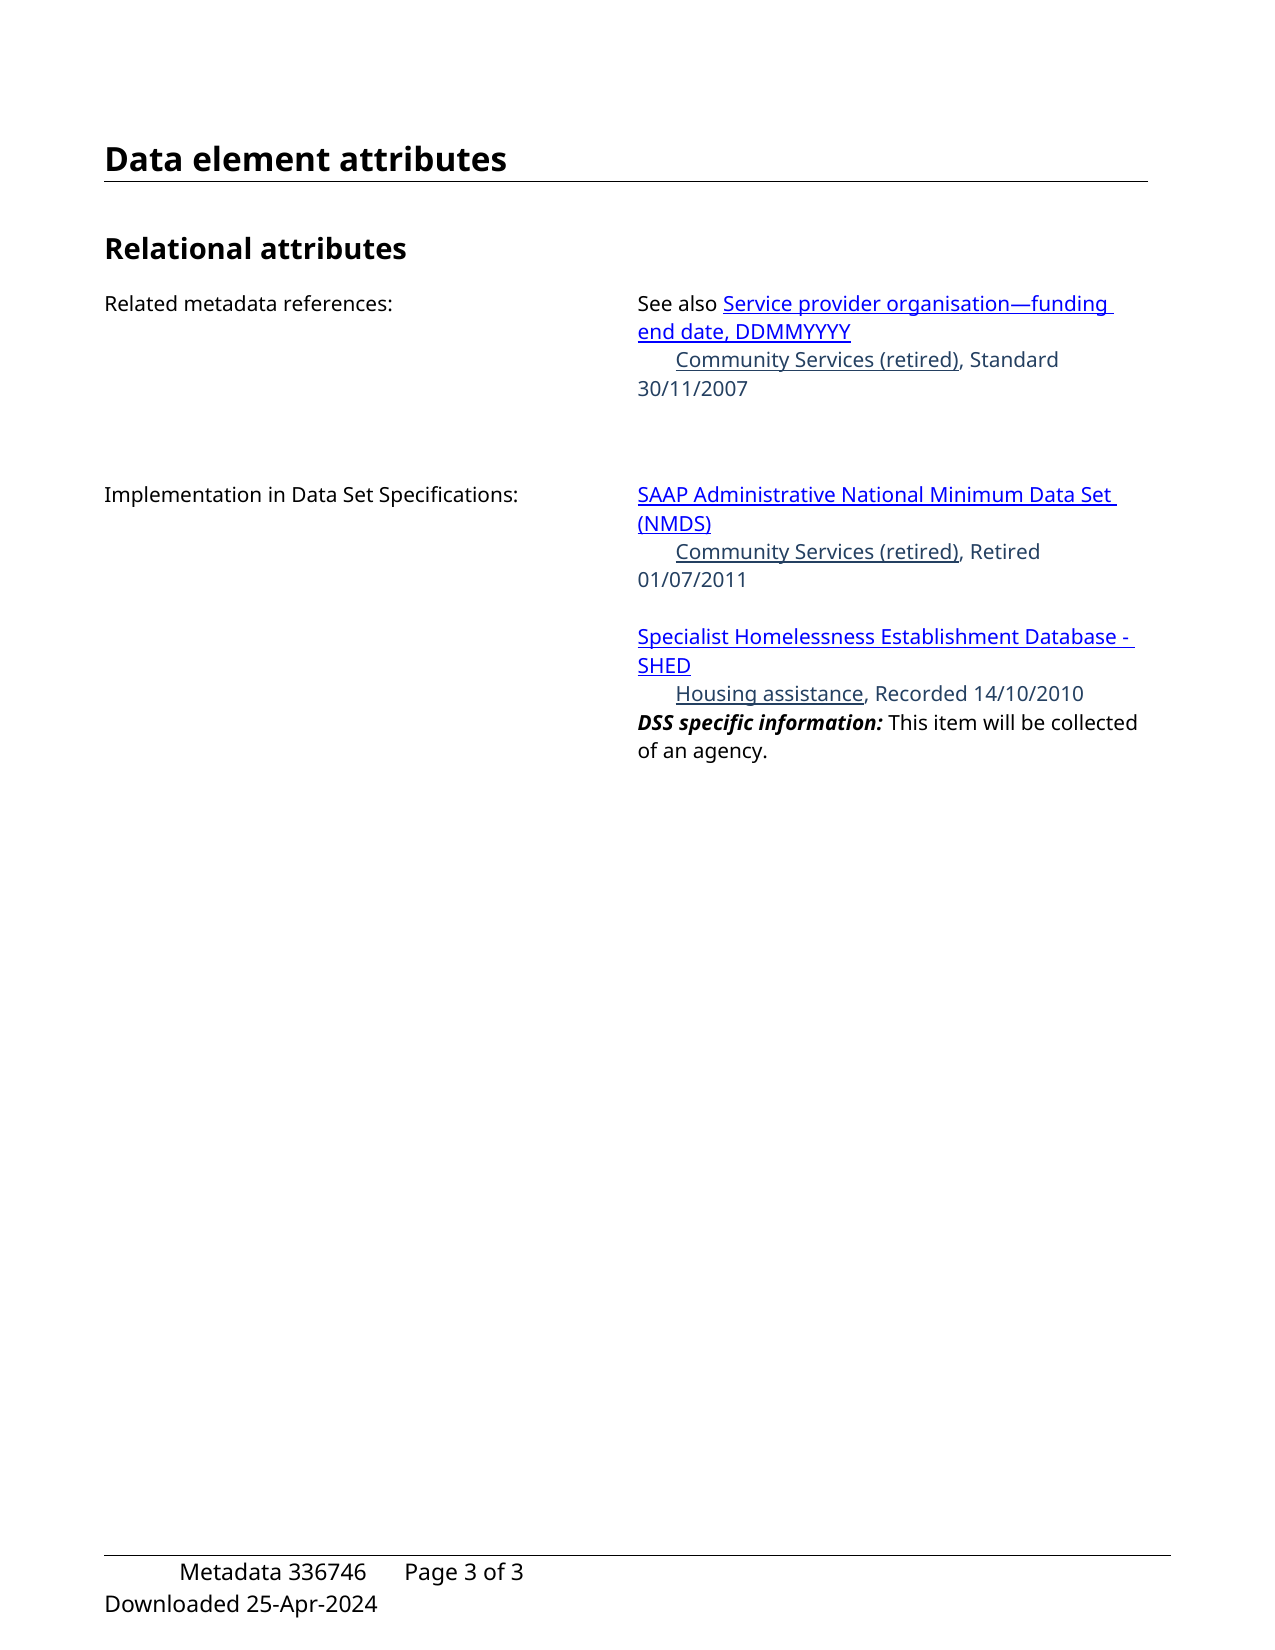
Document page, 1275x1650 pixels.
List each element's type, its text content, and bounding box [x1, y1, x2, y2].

table_header Data element attributes [93, 110, 1159, 182]
table_cell See also Service provider organisation—funding end date, DDMMYYYY Community Services (retired), Standard 30/11/2007 [626, 278, 1159, 470]
table_cell SAAP Administrative National Minimum Data Set (NMDS) Community Services (retired), Retired 01/07/2011 Specialist Homelessness Establishment Database - SHED Housing assistance, Recorded 14/10/2010 DSS specific information: This item will be collected of an agency. [626, 470, 1159, 835]
table_cell Related metadata references: [93, 278, 626, 470]
table_cell Implementation in Data Set Specifications: [93, 470, 626, 835]
table_cell Relational attributes [93, 183, 1159, 278]
